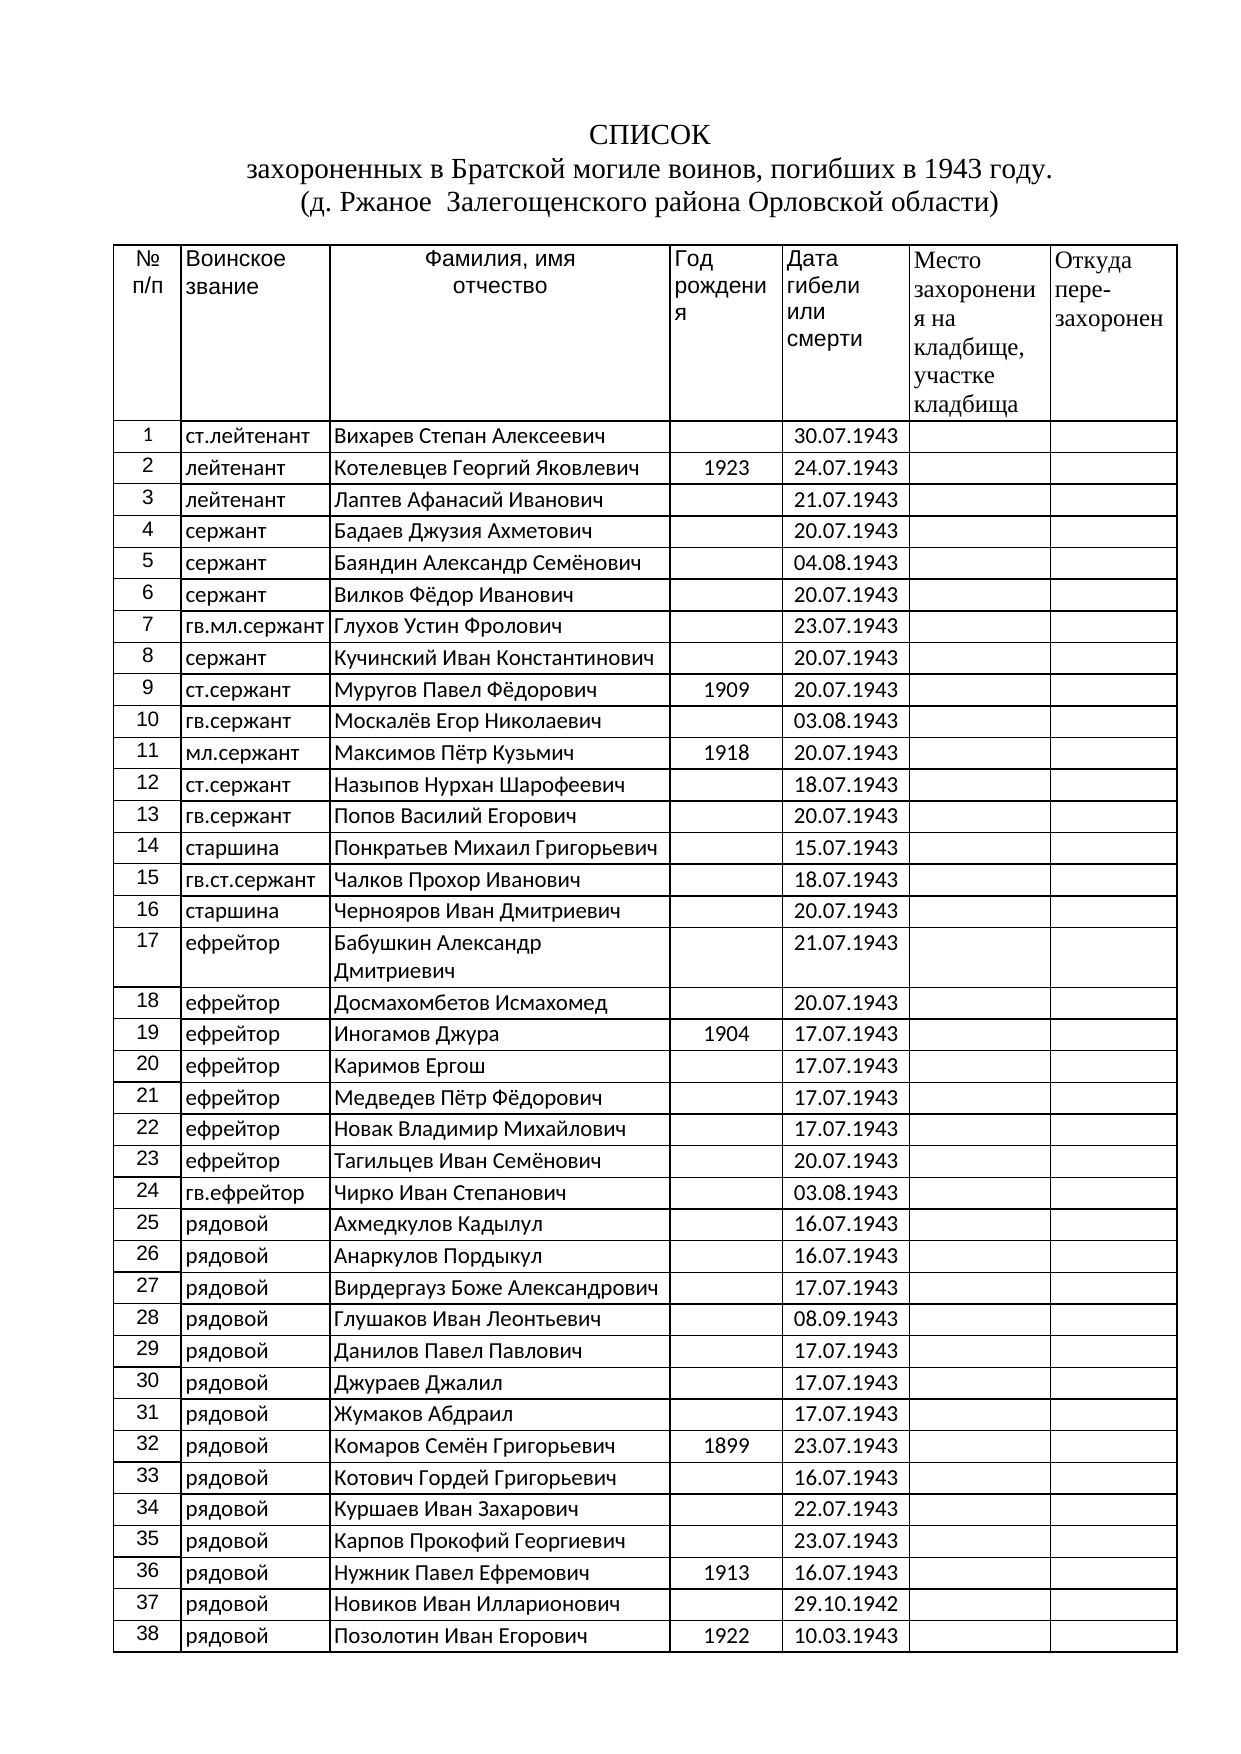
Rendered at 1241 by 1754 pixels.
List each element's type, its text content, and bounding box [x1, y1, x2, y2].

table_header Дата гибели или смерти [783, 246, 909, 420]
table_cell 20.07.1943 [783, 988, 909, 1018]
table_cell [910, 1495, 1050, 1525]
table_cell 08.09.1943 [783, 1305, 909, 1335]
table_cell Глушаков Иван Леонтьевич [331, 1305, 669, 1335]
table_cell Бабушкин Александр Дмитриевич [331, 928, 669, 986]
table_cell [1051, 738, 1176, 768]
table_cell [1051, 1083, 1176, 1113]
table_cell [1051, 1621, 1176, 1651]
table_cell 20.07.1943 [783, 517, 909, 547]
table_header № п/п [114, 246, 180, 420]
table_cell 22 [114, 1114, 180, 1145]
table_cell Нужник Павел Ефремович [331, 1558, 669, 1588]
table_cell [910, 802, 1050, 832]
table_cell 17.07.1943 [783, 1083, 909, 1113]
table_cell [910, 1431, 1050, 1461]
table_cell Вирдергауз Боже Александрович [331, 1273, 669, 1303]
table_cell Чалков Прохор Иванович [331, 865, 669, 895]
table_cell сержант [182, 517, 329, 547]
table_cell ефрейтор [182, 1051, 329, 1081]
table_cell 20.07.1943 [783, 1146, 909, 1176]
table_cell старшина [182, 833, 329, 863]
table_cell Данилов Павел Павлович [331, 1336, 669, 1366]
table_cell [1051, 707, 1176, 737]
table_cell рядовой [182, 1463, 329, 1493]
table_cell [1051, 1368, 1176, 1398]
table_cell [910, 453, 1050, 483]
table_cell 20.07.1943 [783, 580, 909, 610]
table_cell [910, 1368, 1050, 1398]
table_cell [910, 928, 1050, 986]
table_cell Комаров Семён Григорьевич [331, 1431, 669, 1461]
table_cell [671, 1115, 782, 1145]
table_cell [910, 548, 1050, 578]
table_cell 33 [114, 1463, 180, 1493]
table_cell [1051, 1146, 1176, 1176]
table_cell [910, 643, 1050, 673]
table_cell Ахмедкулов Кадылул [331, 1210, 669, 1240]
table_cell [1051, 1400, 1176, 1430]
table_cell 03.08.1943 [783, 707, 909, 737]
table_cell [1051, 1431, 1176, 1461]
table_header Фамилия, имя отчество [331, 246, 669, 420]
table_cell 11 [114, 738, 180, 768]
table_cell [671, 422, 782, 452]
table_cell ефрейтор [182, 1146, 329, 1176]
table_cell [671, 1400, 782, 1430]
table_cell 8 [114, 643, 180, 673]
table_cell 28 [114, 1304, 180, 1335]
table_cell Новиков Иван Илларионович [331, 1590, 669, 1620]
table_cell [671, 1368, 782, 1398]
table_cell [671, 928, 782, 986]
table_cell 34 [114, 1494, 180, 1525]
table_cell 16.07.1943 [783, 1558, 909, 1588]
table_cell 23 [114, 1146, 180, 1176]
table_cell рядовой [182, 1210, 329, 1240]
table_cell 1923 [671, 453, 782, 483]
table_cell 37 [114, 1589, 180, 1620]
table_cell [910, 485, 1050, 515]
table_cell [910, 770, 1050, 800]
table_cell 17.07.1943 [783, 1368, 909, 1398]
table_cell [1051, 928, 1176, 986]
table_cell [910, 1115, 1050, 1145]
table_cell [671, 865, 782, 895]
table_cell Глухов Устин Фролович [331, 612, 669, 642]
table_cell 29.10.1942 [783, 1590, 909, 1620]
table_cell 20.07.1943 [783, 738, 909, 768]
table_cell [910, 675, 1050, 705]
table_cell 04.08.1943 [783, 548, 909, 578]
table_header Место захоронения на кладбище, участке кладбища [910, 246, 1050, 420]
table_cell 20 [114, 1051, 180, 1081]
table_cell гв.сержант [182, 802, 329, 832]
table_cell 32 [114, 1431, 180, 1461]
table_cell [1051, 580, 1176, 610]
table_cell гв.ст.сержант [182, 865, 329, 895]
table_cell [910, 1590, 1050, 1620]
table_cell [910, 1305, 1050, 1335]
table_cell 16.07.1943 [783, 1463, 909, 1493]
table_cell 18.07.1943 [783, 770, 909, 800]
table_cell 15.07.1943 [783, 833, 909, 863]
table_cell [910, 865, 1050, 895]
table_cell [1051, 612, 1176, 642]
table_cell 2 [114, 453, 180, 483]
text СПИСОК [118, 117, 1181, 151]
table_cell [671, 770, 782, 800]
table_cell [1051, 770, 1176, 800]
table_cell Котович Гордей Григорьевич [331, 1463, 669, 1493]
table_cell рядовой [182, 1273, 329, 1303]
table_cell 18 [114, 988, 180, 1018]
table_cell [671, 548, 782, 578]
table_header Воинское звание [182, 246, 329, 420]
table_cell [910, 988, 1050, 1018]
table_cell [910, 1083, 1050, 1113]
table_cell 1922 [671, 1621, 782, 1651]
table_cell 30.07.1943 [783, 422, 909, 452]
table_cell [1051, 988, 1176, 1018]
table_cell рядовой [182, 1590, 329, 1620]
table_cell Баяндин Александр Семёнович [331, 548, 669, 578]
table_header Год рождения [671, 246, 782, 420]
table_cell [1051, 1241, 1176, 1271]
text (д. Ржаное Залегощенского района Орловской области) [118, 184, 1181, 218]
table_cell 15 [114, 864, 180, 895]
table_cell 4 [114, 516, 180, 547]
table_cell сержант [182, 580, 329, 610]
table_cell Каримов Ергош [331, 1051, 669, 1081]
table_cell [671, 802, 782, 832]
table_cell Лаптев Афанасий Иванович [331, 485, 669, 515]
table_cell Анаркулов Пордыкул [331, 1241, 669, 1271]
table_cell [910, 1210, 1050, 1240]
table_cell гв.ефрейтор [182, 1178, 329, 1208]
table_cell ст.сержант [182, 675, 329, 705]
table_cell Позолотин Иван Егорович [331, 1621, 669, 1651]
table_cell [910, 897, 1050, 927]
table_cell [1051, 1115, 1176, 1145]
table_cell 1909 [671, 675, 782, 705]
table_cell сержант [182, 643, 329, 673]
table_cell рядовой [182, 1495, 329, 1525]
table_cell 1918 [671, 738, 782, 768]
table_cell 17.07.1943 [783, 1020, 909, 1050]
table_cell 1899 [671, 1431, 782, 1461]
table_cell [910, 612, 1050, 642]
table_cell [671, 988, 782, 1018]
table_cell рядовой [182, 1558, 329, 1588]
table_cell Вилков Фёдор Иванович [331, 580, 669, 610]
table_cell рядовой [182, 1431, 329, 1461]
table_cell [910, 517, 1050, 547]
table_cell [1051, 1463, 1176, 1493]
table_cell [671, 517, 782, 547]
table_cell сержант [182, 548, 329, 578]
table_cell Иногамов Джура [331, 1020, 669, 1050]
table_cell [671, 1241, 782, 1271]
table_cell 20.07.1943 [783, 802, 909, 832]
table_cell Максимов Пётр Кузьмич [331, 738, 669, 768]
table_cell 21 [114, 1083, 180, 1113]
table_cell 24 [114, 1178, 180, 1208]
table_cell [910, 1526, 1050, 1556]
table_cell рядовой [182, 1336, 329, 1366]
table_cell [671, 1083, 782, 1113]
table_cell Понкратьев Михаил Григорьевич [331, 833, 669, 863]
table_cell [1051, 1526, 1176, 1556]
table_cell [671, 1273, 782, 1303]
table_cell [910, 1241, 1050, 1271]
table_cell 17.07.1943 [783, 1400, 909, 1430]
table_cell Кучинский Иван Константинович [331, 643, 669, 673]
table_cell [1051, 1020, 1176, 1050]
table_cell мл.сержант [182, 738, 329, 768]
table_cell [910, 1621, 1050, 1651]
table_cell 1 [114, 421, 180, 452]
table_cell 26 [114, 1241, 180, 1271]
table_cell 21.07.1943 [783, 485, 909, 515]
table_cell [910, 1273, 1050, 1303]
table_cell [1051, 1495, 1176, 1525]
table_cell [1051, 1558, 1176, 1588]
table_cell 30 [114, 1368, 180, 1398]
table_cell 1904 [671, 1020, 782, 1050]
table_cell [671, 1051, 782, 1081]
table_cell 25 [114, 1209, 180, 1240]
table_cell [1051, 517, 1176, 547]
table_cell [1051, 833, 1176, 863]
table_cell 24.07.1943 [783, 453, 909, 483]
table_cell 31 [114, 1399, 180, 1430]
table_cell [1051, 453, 1176, 483]
table_cell [910, 1178, 1050, 1208]
table_cell 17.07.1943 [783, 1273, 909, 1303]
table_cell [1051, 865, 1176, 895]
table_cell Муругов Павел Фёдорович [331, 675, 669, 705]
table_cell [1051, 485, 1176, 515]
table_cell Джураев Джалил [331, 1368, 669, 1398]
table_header Откуда пере-захоронен [1051, 246, 1176, 420]
table_cell ст.лейтенант [182, 422, 329, 452]
table_cell 17.07.1943 [783, 1336, 909, 1366]
table_cell [671, 1526, 782, 1556]
table_cell [910, 1558, 1050, 1588]
table_cell [1051, 1273, 1176, 1303]
table_cell 36 [114, 1558, 180, 1588]
table_cell [910, 1463, 1050, 1493]
table_cell [1051, 548, 1176, 578]
table_cell [910, 422, 1050, 452]
table_cell Котелевцев Георгий Яковлевич [331, 453, 669, 483]
table_cell [910, 580, 1050, 610]
table_cell Вихарев Степан Алексеевич [331, 422, 669, 452]
table_cell лейтенант [182, 485, 329, 515]
table_cell [1051, 675, 1176, 705]
table_cell ефрейтор [182, 1083, 329, 1113]
table_cell Чирко Иван Степанович [331, 1178, 669, 1208]
table_cell Карпов Прокофий Георгиевич [331, 1526, 669, 1556]
table_cell [1051, 643, 1176, 673]
table_cell [671, 643, 782, 673]
table_cell [671, 1336, 782, 1366]
table_cell 29 [114, 1336, 180, 1366]
table_cell 03.08.1943 [783, 1178, 909, 1208]
table_cell [1051, 422, 1176, 452]
table_cell [671, 1495, 782, 1525]
table_cell гв.сержант [182, 707, 329, 737]
table_cell [910, 1020, 1050, 1050]
table_cell [1051, 1305, 1176, 1335]
table_cell [671, 1463, 782, 1493]
table_cell [910, 1146, 1050, 1176]
table_cell Жумаков Абдраил [331, 1400, 669, 1430]
table_cell рядовой [182, 1368, 329, 1398]
table_cell [671, 580, 782, 610]
table_cell [910, 1336, 1050, 1366]
table_cell 13 [114, 801, 180, 832]
table_cell 6 [114, 579, 180, 610]
table_cell 1913 [671, 1558, 782, 1588]
table_cell 38 [114, 1621, 180, 1651]
table_cell 12 [114, 769, 180, 800]
table_cell [671, 485, 782, 515]
table_cell лейтенант [182, 453, 329, 483]
table_cell 16 [114, 896, 180, 927]
table_cell Москалёв Егор Николаевич [331, 707, 669, 737]
table_cell 20.07.1943 [783, 643, 909, 673]
table_cell гв.мл.сержант [182, 612, 329, 642]
table_cell 20.07.1943 [783, 897, 909, 927]
table_cell [910, 1051, 1050, 1081]
table_cell 19 [114, 1019, 180, 1050]
table_cell [671, 1146, 782, 1176]
table_cell рядовой [182, 1305, 329, 1335]
table_cell Куршаев Иван Захарович [331, 1495, 669, 1525]
table_cell 9 [114, 674, 180, 705]
table_cell 10.03.1943 [783, 1621, 909, 1651]
table_cell Тагильцев Иван Семёнович [331, 1146, 669, 1176]
table_cell [671, 707, 782, 737]
table_cell рядовой [182, 1621, 329, 1651]
table_cell рядовой [182, 1526, 329, 1556]
table_cell 16.07.1943 [783, 1241, 909, 1271]
table_cell 16.07.1943 [783, 1210, 909, 1240]
table_cell [910, 1400, 1050, 1430]
table_cell 20.07.1943 [783, 675, 909, 705]
table_cell [910, 833, 1050, 863]
table_cell [671, 612, 782, 642]
table_cell [910, 738, 1050, 768]
table_cell 17 [114, 928, 180, 986]
table_cell [1051, 1590, 1176, 1620]
text захороненных в Братской могиле воинов, погибших в 1943 году. [118, 151, 1181, 184]
table_cell [1051, 802, 1176, 832]
table_cell 21.07.1943 [783, 928, 909, 986]
table_cell [671, 897, 782, 927]
table_cell 23.07.1943 [783, 1526, 909, 1556]
table_cell [671, 1305, 782, 1335]
table_cell [671, 1178, 782, 1208]
table_cell [1051, 897, 1176, 927]
table_cell Медведев Пётр Фёдорович [331, 1083, 669, 1113]
table_cell [1051, 1051, 1176, 1081]
table_cell 7 [114, 611, 180, 642]
table_cell рядовой [182, 1241, 329, 1271]
table_cell Чернояров Иван Дмитриевич [331, 897, 669, 927]
table_cell 27 [114, 1273, 180, 1303]
table_cell ст.сержант [182, 770, 329, 800]
table_cell 18.07.1943 [783, 865, 909, 895]
table_cell Досмахомбетов Исмахомед [331, 988, 669, 1018]
table_cell ефрейтор [182, 928, 329, 986]
table_cell [1051, 1178, 1176, 1208]
table_cell Новак Владимир Михайлович [331, 1115, 669, 1145]
table_cell ефрейтор [182, 1115, 329, 1145]
table_cell 35 [114, 1526, 180, 1556]
table_cell 3 [114, 484, 180, 515]
table_cell 5 [114, 548, 180, 578]
table_cell ефрейтор [182, 988, 329, 1018]
table_cell 22.07.1943 [783, 1495, 909, 1525]
table_cell Бадаев Джузия Ахметович [331, 517, 669, 547]
table_cell ефрейтор [182, 1020, 329, 1050]
table_cell 23.07.1943 [783, 612, 909, 642]
table_cell [1051, 1210, 1176, 1240]
table_cell [1051, 1336, 1176, 1366]
table_cell старшина [182, 897, 329, 927]
table_cell [671, 1590, 782, 1620]
table_cell 17.07.1943 [783, 1115, 909, 1145]
table_cell 14 [114, 833, 180, 863]
table_cell Назыпов Нурхан Шарофеевич [331, 770, 669, 800]
table_cell Попов Василий Егорович [331, 802, 669, 832]
table_cell рядовой [182, 1400, 329, 1430]
table_cell [671, 833, 782, 863]
table_cell 10 [114, 706, 180, 737]
table_cell [671, 1210, 782, 1240]
table_cell [910, 707, 1050, 737]
table_cell 17.07.1943 [783, 1051, 909, 1081]
table_cell 23.07.1943 [783, 1431, 909, 1461]
